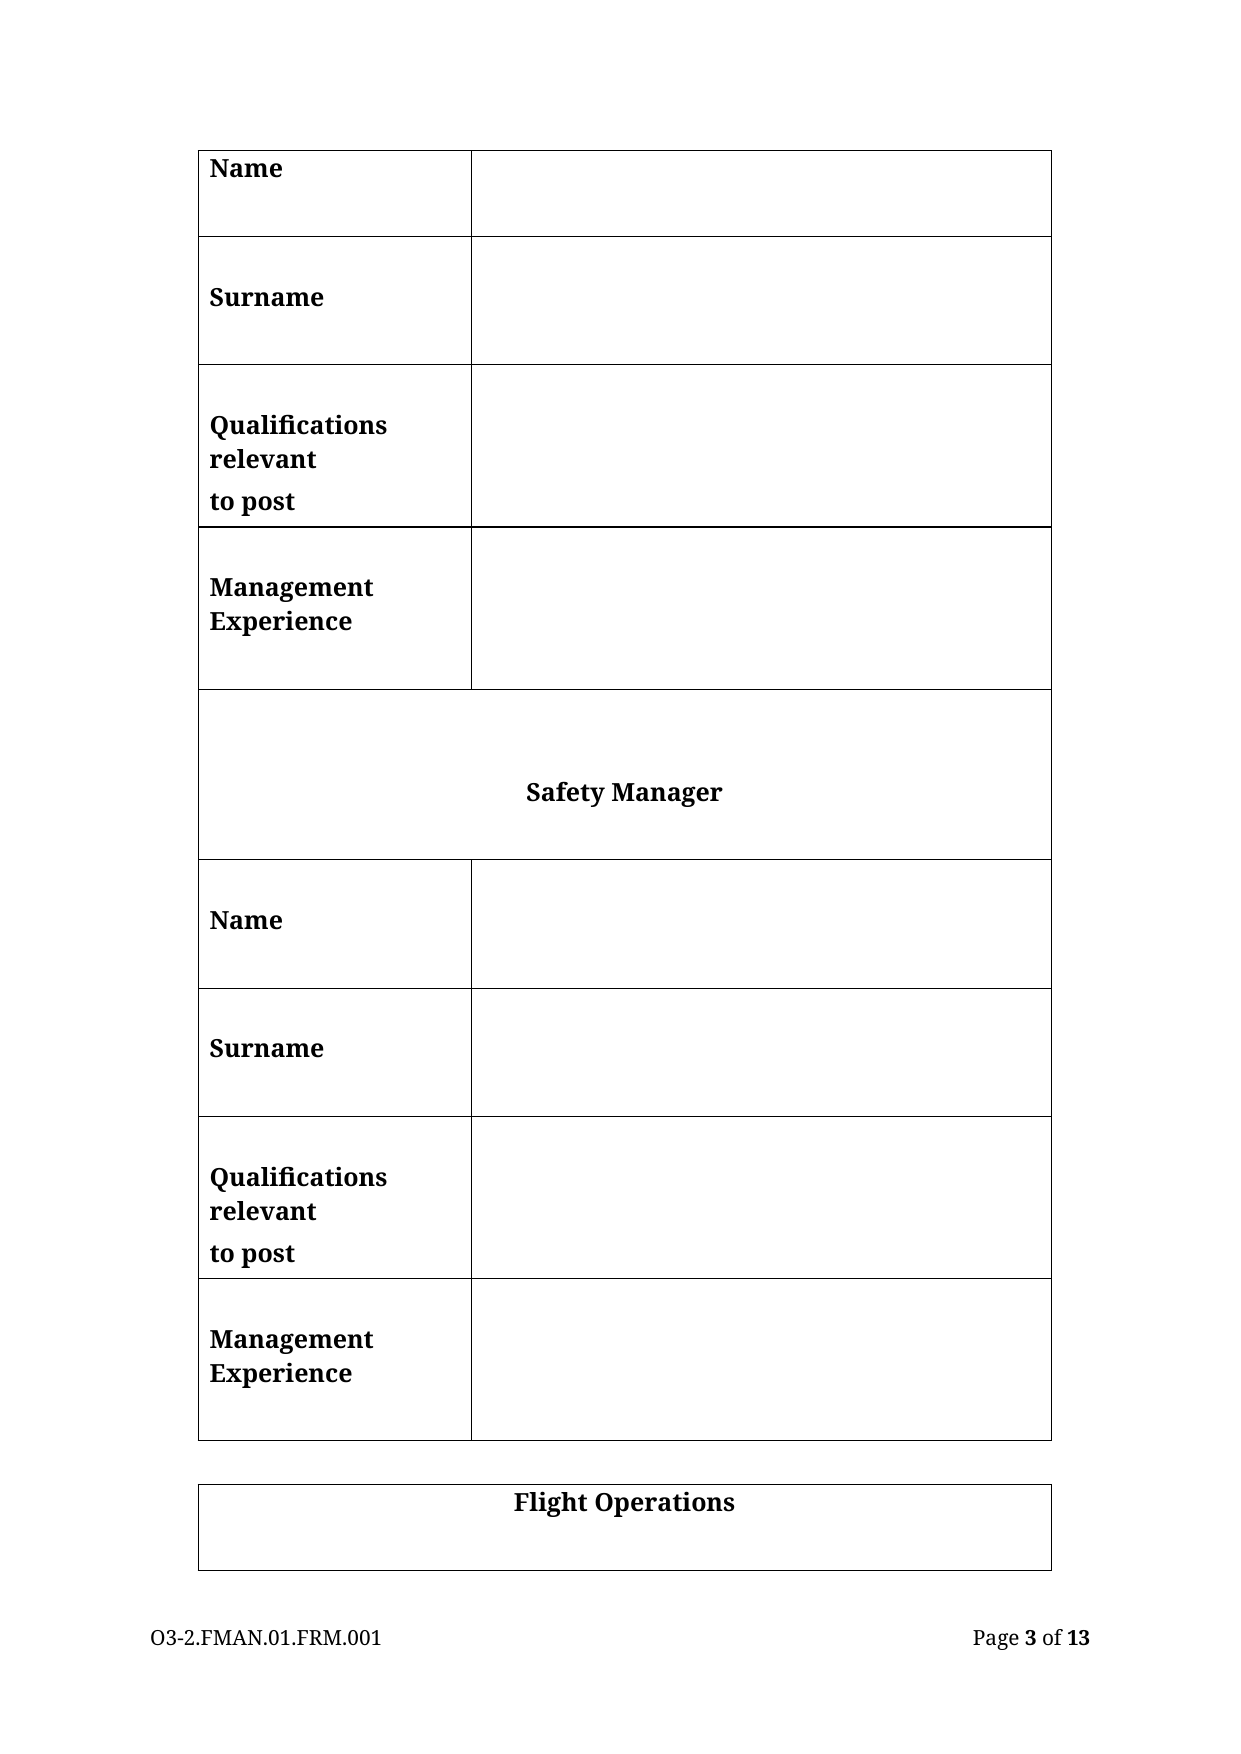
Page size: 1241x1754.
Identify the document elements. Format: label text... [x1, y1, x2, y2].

table_cell [472, 151, 1051, 236]
table_cell [472, 1279, 1051, 1440]
table_cell [472, 365, 1051, 526]
table_cell [472, 237, 1051, 364]
table_cell Name [199, 860, 471, 987]
table_cell Management Experience [199, 528, 471, 689]
table_cell [472, 1117, 1051, 1278]
table_header Flight Operations [199, 1485, 1051, 1569]
table_cell Surname [199, 989, 471, 1116]
table_cell Qualifications relevant to post [199, 1117, 471, 1278]
table_cell [472, 860, 1051, 987]
table_cell Name [199, 151, 471, 236]
table_cell Safety Manager [199, 690, 1051, 859]
table_cell Surname [199, 237, 471, 364]
table_cell [472, 528, 1051, 689]
table_cell [472, 989, 1051, 1116]
table_cell Qualifications relevant to post [199, 365, 471, 526]
table_cell Management Experience [199, 1279, 471, 1440]
